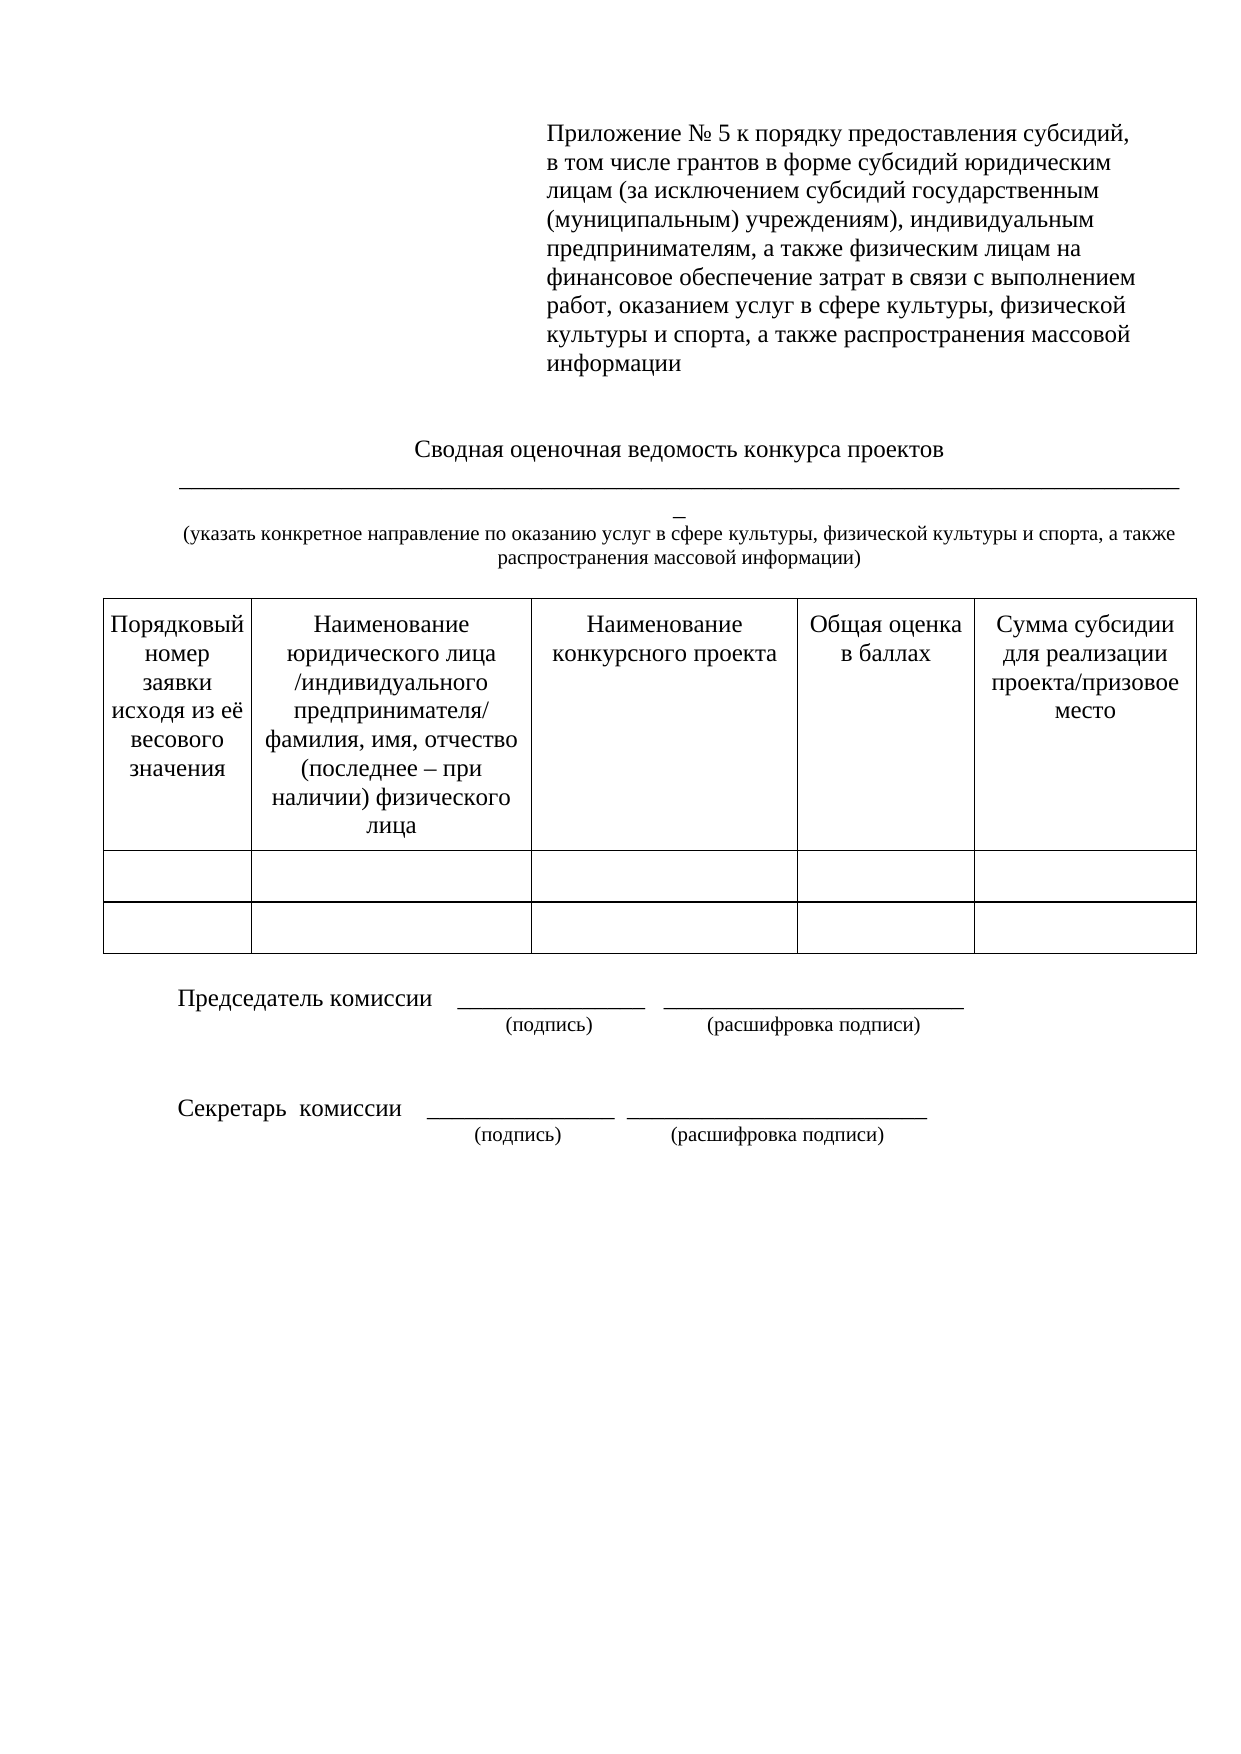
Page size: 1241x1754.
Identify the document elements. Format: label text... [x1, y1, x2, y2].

table_cell [532, 903, 797, 953]
table_cell [104, 851, 251, 901]
table_cell [975, 851, 1196, 901]
table_cell [252, 903, 531, 953]
text предпринимателям, а также физическим лицам на [118, 233, 1181, 262]
table_header Общая оценка в баллах [798, 599, 974, 850]
text Секретарь комиссии _______________ ________________________ [177, 1093, 1181, 1122]
text (подпись) (расшифровка подписи) [177, 1011, 1181, 1036]
table_header Наименование конкурсного проекта [532, 599, 797, 850]
table_header Наименование юридического лица /индивидуального предпринимателя/ фамилия, имя, отчество (последнее – при наличии) физического лица [252, 599, 531, 850]
text Председатель комиссии _______________ ________________________ [177, 983, 1181, 1011]
text Сводная оценочная ведомость конкурса проектов [177, 434, 1181, 463]
text культуры и спорта, а также распространения массовой [118, 319, 1181, 348]
table_cell [252, 851, 531, 901]
text Приложение № 5 к порядку предоставления субсидий, [118, 118, 1181, 147]
table_cell [798, 851, 974, 901]
text финансовое обеспечение затрат в связи с выполнением [118, 262, 1181, 291]
text (указать конкретное направление по оказанию услуг в сфере культуры, физической культуры и спорта, а также распространения массовой информации) [177, 521, 1181, 569]
table_cell [104, 903, 251, 953]
text работ, оказанием услуг в сфере культуры, физической [118, 291, 1181, 319]
table_cell [798, 903, 974, 953]
text информации [118, 348, 1181, 377]
table_cell [975, 903, 1196, 953]
text (муниципальным) учреждениям), индивидуальным [118, 204, 1181, 233]
table_header Сумма субсидии для реализации проекта/призовое место [975, 599, 1196, 850]
text в том числе грантов в форме субсидий юридическим [118, 147, 1181, 176]
table_header Порядковый номер заявки исходя из её весового значения [104, 599, 251, 850]
text лицам (за исключением субсидий государственным [118, 176, 1181, 204]
text (подпись) (расшифровка подписи) [177, 1122, 1181, 1146]
text _________________________________________________________________________________ [177, 463, 1181, 521]
table_cell [532, 851, 797, 901]
